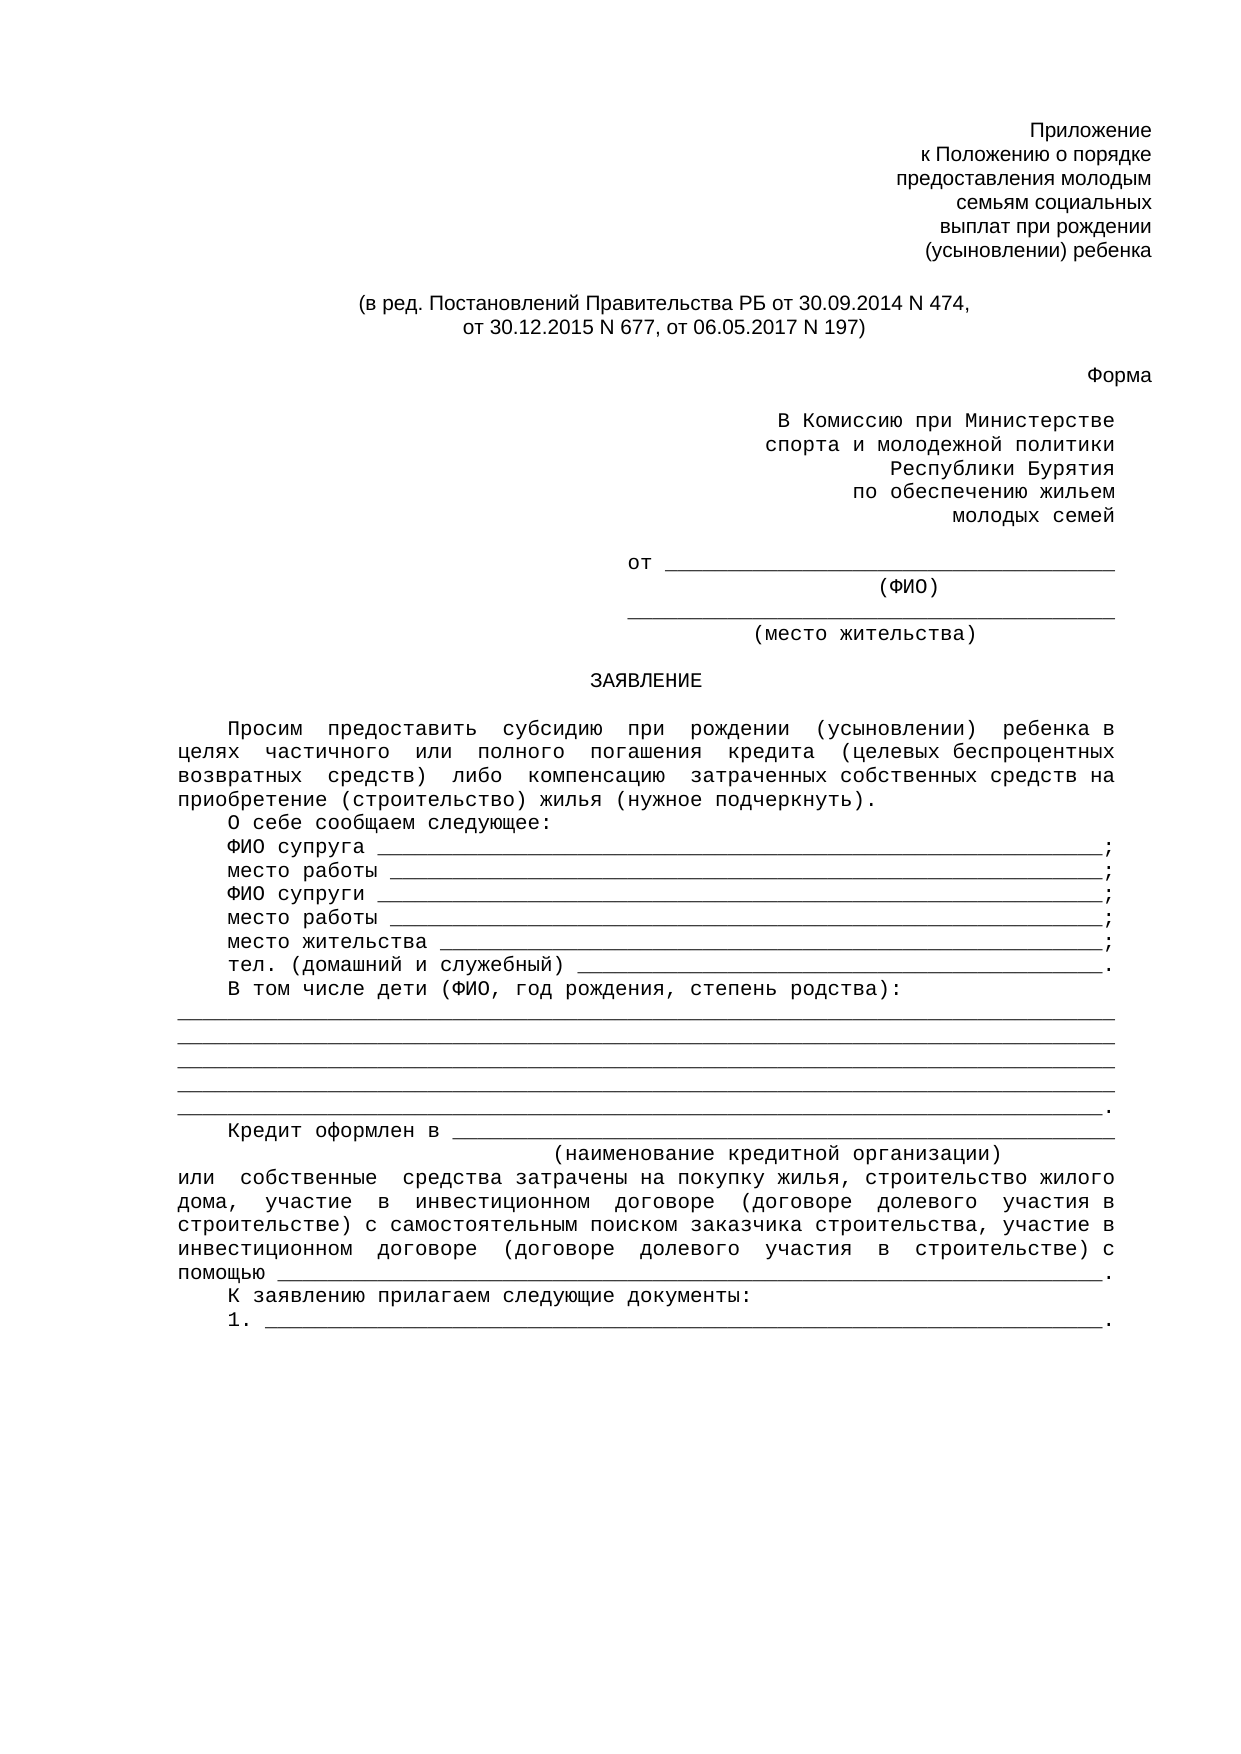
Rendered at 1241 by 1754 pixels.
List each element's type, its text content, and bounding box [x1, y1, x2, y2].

text ___________________________________________________________________________ [177, 1049, 1152, 1072]
text (наименование кредитной организации) [177, 1143, 1152, 1167]
text спорта и молодежной политики [177, 434, 1152, 458]
text место работы _________________________________________________________; [177, 907, 1152, 931]
text возвратных средств) либо компенсацию затраченных собственных средств на [177, 765, 1152, 789]
text от ____________________________________ [177, 552, 1152, 576]
text тел. (домашний и служебный) __________________________________________. [177, 954, 1152, 978]
text Кредит оформлен в _____________________________________________________ [177, 1120, 1152, 1143]
text по обеспечению жильем [177, 481, 1152, 505]
text ЗАЯВЛЕНИЕ [177, 671, 1152, 694]
text 1. ___________________________________________________________________. [177, 1309, 1152, 1333]
text (усыновлении) ребенка [177, 238, 1152, 262]
text приобретение (строительство) жилья (нужное подчеркнуть). [177, 789, 1152, 812]
text ___________________________________________________________________________ [177, 1072, 1152, 1096]
text молодых семей [177, 505, 1152, 529]
text место жительства _____________________________________________________; [177, 931, 1152, 954]
text ___________________________________________________________________________ [177, 1025, 1152, 1049]
text инвестиционном договоре (договоре долевого участия в строительстве) с [177, 1238, 1152, 1262]
text к Положению о порядке [177, 142, 1152, 166]
text ФИО супруги __________________________________________________________; [177, 883, 1152, 907]
text В том числе дети (ФИО, год рождения, степень родства): [177, 978, 1152, 1002]
text помощью __________________________________________________________________. [177, 1262, 1152, 1285]
text ФИО супруга __________________________________________________________; [177, 836, 1152, 860]
text _______________________________________ [177, 599, 1152, 623]
text выплат при рождении [177, 214, 1152, 238]
text В Комиссию при Министерстве [177, 410, 1152, 434]
text целях частичного или полного погашения кредита (целевых беспроцентных [177, 741, 1152, 765]
text строительстве) с самостоятельным поиском заказчика строительства, участие в [177, 1214, 1152, 1238]
text дома, участие в инвестиционном договоре (договоре долевого участия в [177, 1191, 1152, 1214]
text место работы _________________________________________________________; [177, 860, 1152, 883]
text К заявлению прилагаем следующие документы: [177, 1285, 1152, 1309]
text Приложение [177, 118, 1152, 142]
text (в ред. Постановлений Правительства РБ от 30.09.2014 N 474, [177, 291, 1152, 314]
text предоставления молодым [177, 166, 1152, 190]
text семьям социальных [177, 190, 1152, 214]
text __________________________________________________________________________. [177, 1096, 1152, 1120]
text Форма [177, 362, 1152, 386]
text от 30.12.2015 N 677, от 06.05.2017 N 197) [177, 314, 1152, 338]
text Просим предоставить субсидию при рождении (усыновлении) ребенка в [177, 718, 1152, 741]
text (ФИО) [177, 576, 1152, 599]
text или собственные средства затрачены на покупку жилья, строительство жилого [177, 1167, 1152, 1191]
text ___________________________________________________________________________ [177, 1002, 1152, 1025]
text (место жительства) [177, 623, 1152, 647]
text Республики Бурятия [177, 458, 1152, 481]
text О себе сообщаем следующее: [177, 812, 1152, 836]
